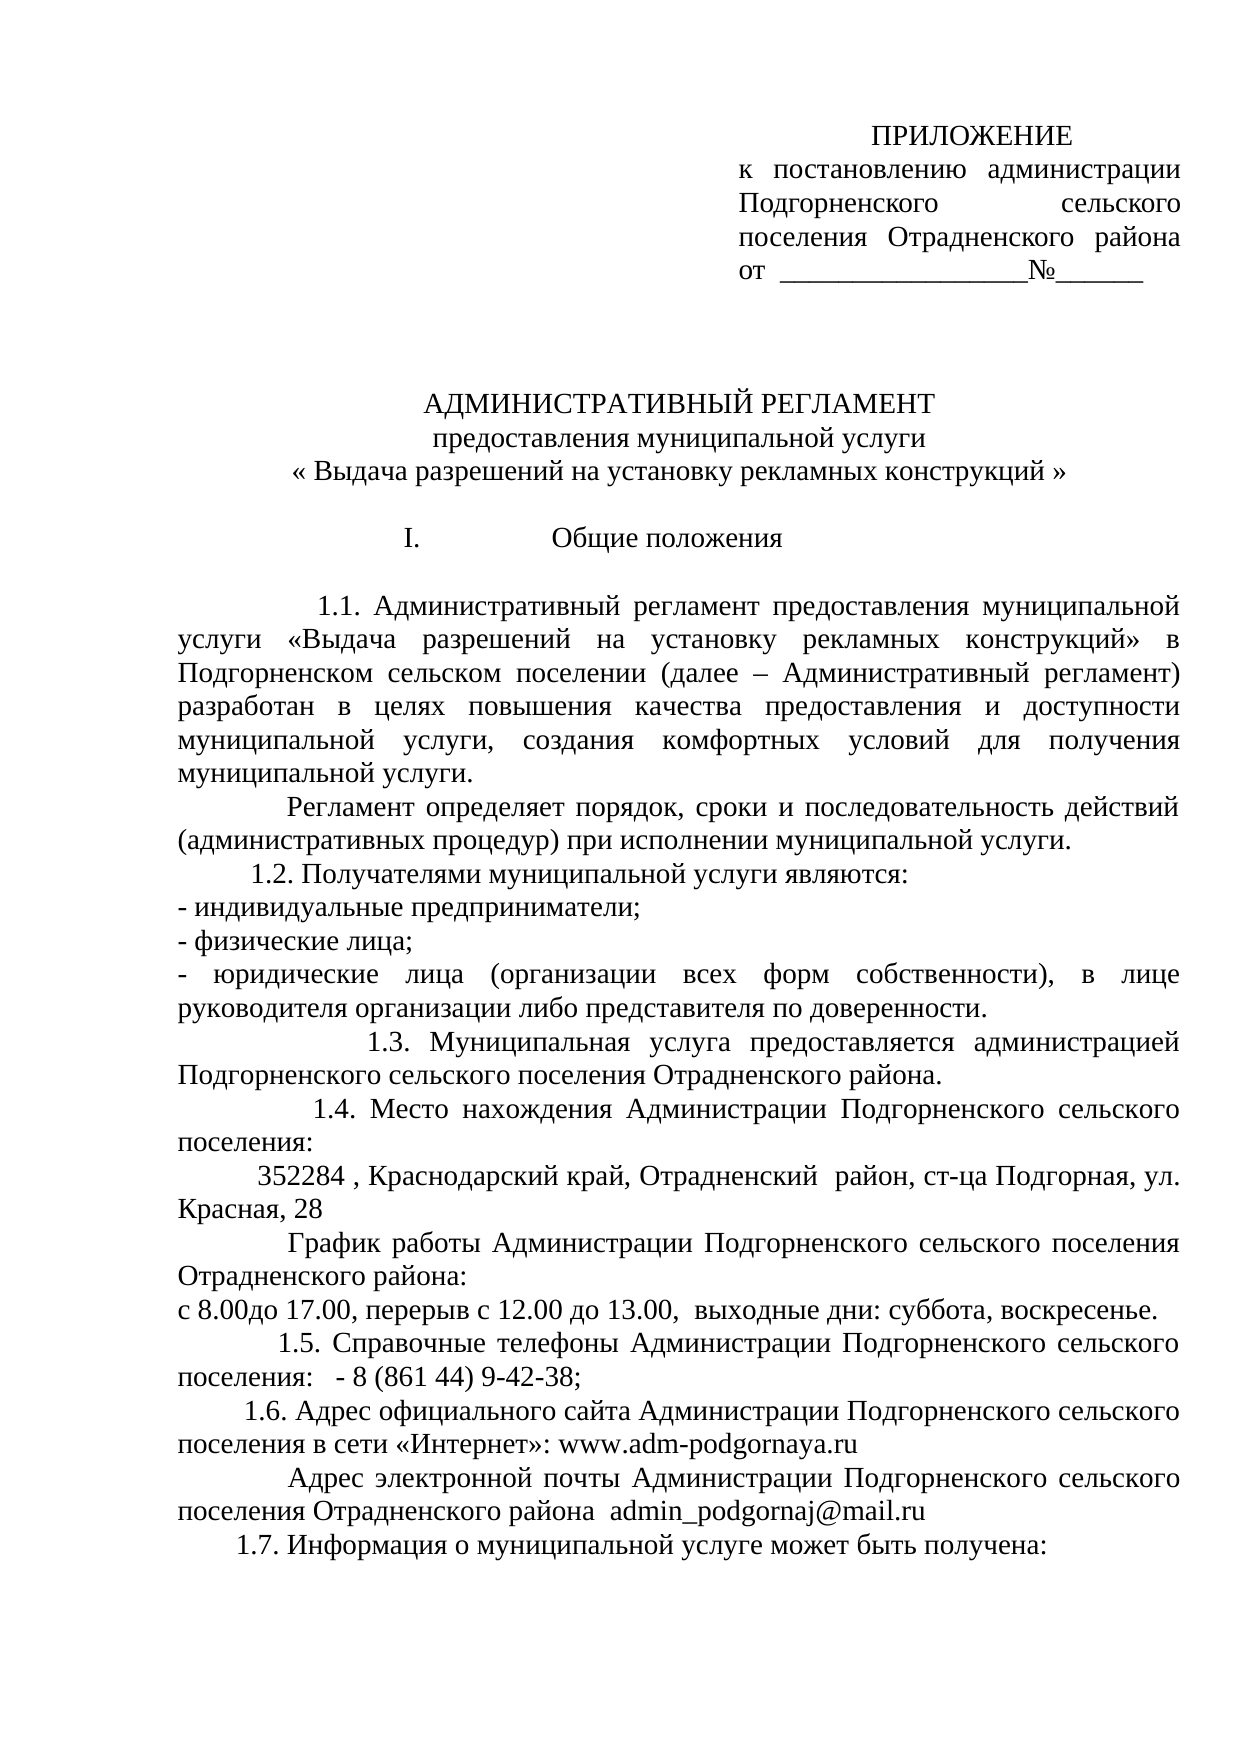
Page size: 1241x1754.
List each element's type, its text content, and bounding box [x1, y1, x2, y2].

text « Выдача разрешений на установку рекламных конструкций » [177, 453, 1181, 487]
text I. Общие положения [177, 521, 1181, 554]
text ПРИЛОЖЕНИЕ [842, 118, 1181, 152]
text к постановлению администрации Подгорненского сельского поселения Отрадненского района от _________________№______ [738, 152, 1181, 286]
text График работы Администрации Подгорненского сельского поселения Отрадненского района: [177, 1225, 1181, 1292]
text 1.2. Получателями муниципальной услуги являются: [177, 856, 1181, 889]
text Регламент определяет порядок, сроки и последовательность действий (административных процедур) при исполнении муниципальной услуги. [177, 789, 1181, 856]
text 1.4. Место нахождения Администрации Подгорненского сельского поселения: [177, 1091, 1181, 1158]
text - индивидуальные предприниматели; [177, 889, 1181, 923]
text предоставления муниципальной услуги [177, 420, 1181, 453]
text 1.3. Муниципальная услуга предоставляется администрацией Подгорненского сельского поселения Отрадненского района. [177, 1024, 1181, 1091]
text с 8.00до 17.00, перерыв с 12.00 до 13.00, выходные дни: суббота, воскресенье. [177, 1292, 1181, 1326]
text 1.6. Адрес официального сайта Администрации Подгорненского сельского поселения в сети «Интернет»: www.adm-podgornaya.ru [177, 1393, 1181, 1460]
text 1.7. Информация о муниципальной услуге может быть получена: [177, 1527, 1181, 1560]
text АДМИНИСТРАТИВНЫЙ РЕГЛАМЕНТ [177, 386, 1181, 420]
text 1.1. Административный регламент предоставления муниципальной услуги «Выдача разрешений на установку рекламных конструкций» в Подгорненском сельском поселении (далее – Административный регламент) разработан в целях повышения качества предоставления и доступности муниципальной услуги, создания комфортных условий для получения муниципальной услуги. [177, 588, 1181, 789]
text - физические лица; [177, 923, 1181, 957]
text 1.5. Справочные телефоны Администрации Подгорненского сельского поселения: - 8 (861 44) 9-42-38; [177, 1326, 1181, 1393]
text Адрес электронной почты Администрации Подгорненского сельского поселения Отрадненского района admin_podgornaj@mail.ru [177, 1460, 1181, 1527]
text 352284 , Краснодарский край, Отрадненский район, ст-ца Подгорная, ул. Красная, 28 [177, 1158, 1181, 1225]
text - юридические лица (организации всех форм собственности), в лице руководителя организации либо представителя по доверенности. [177, 957, 1181, 1024]
